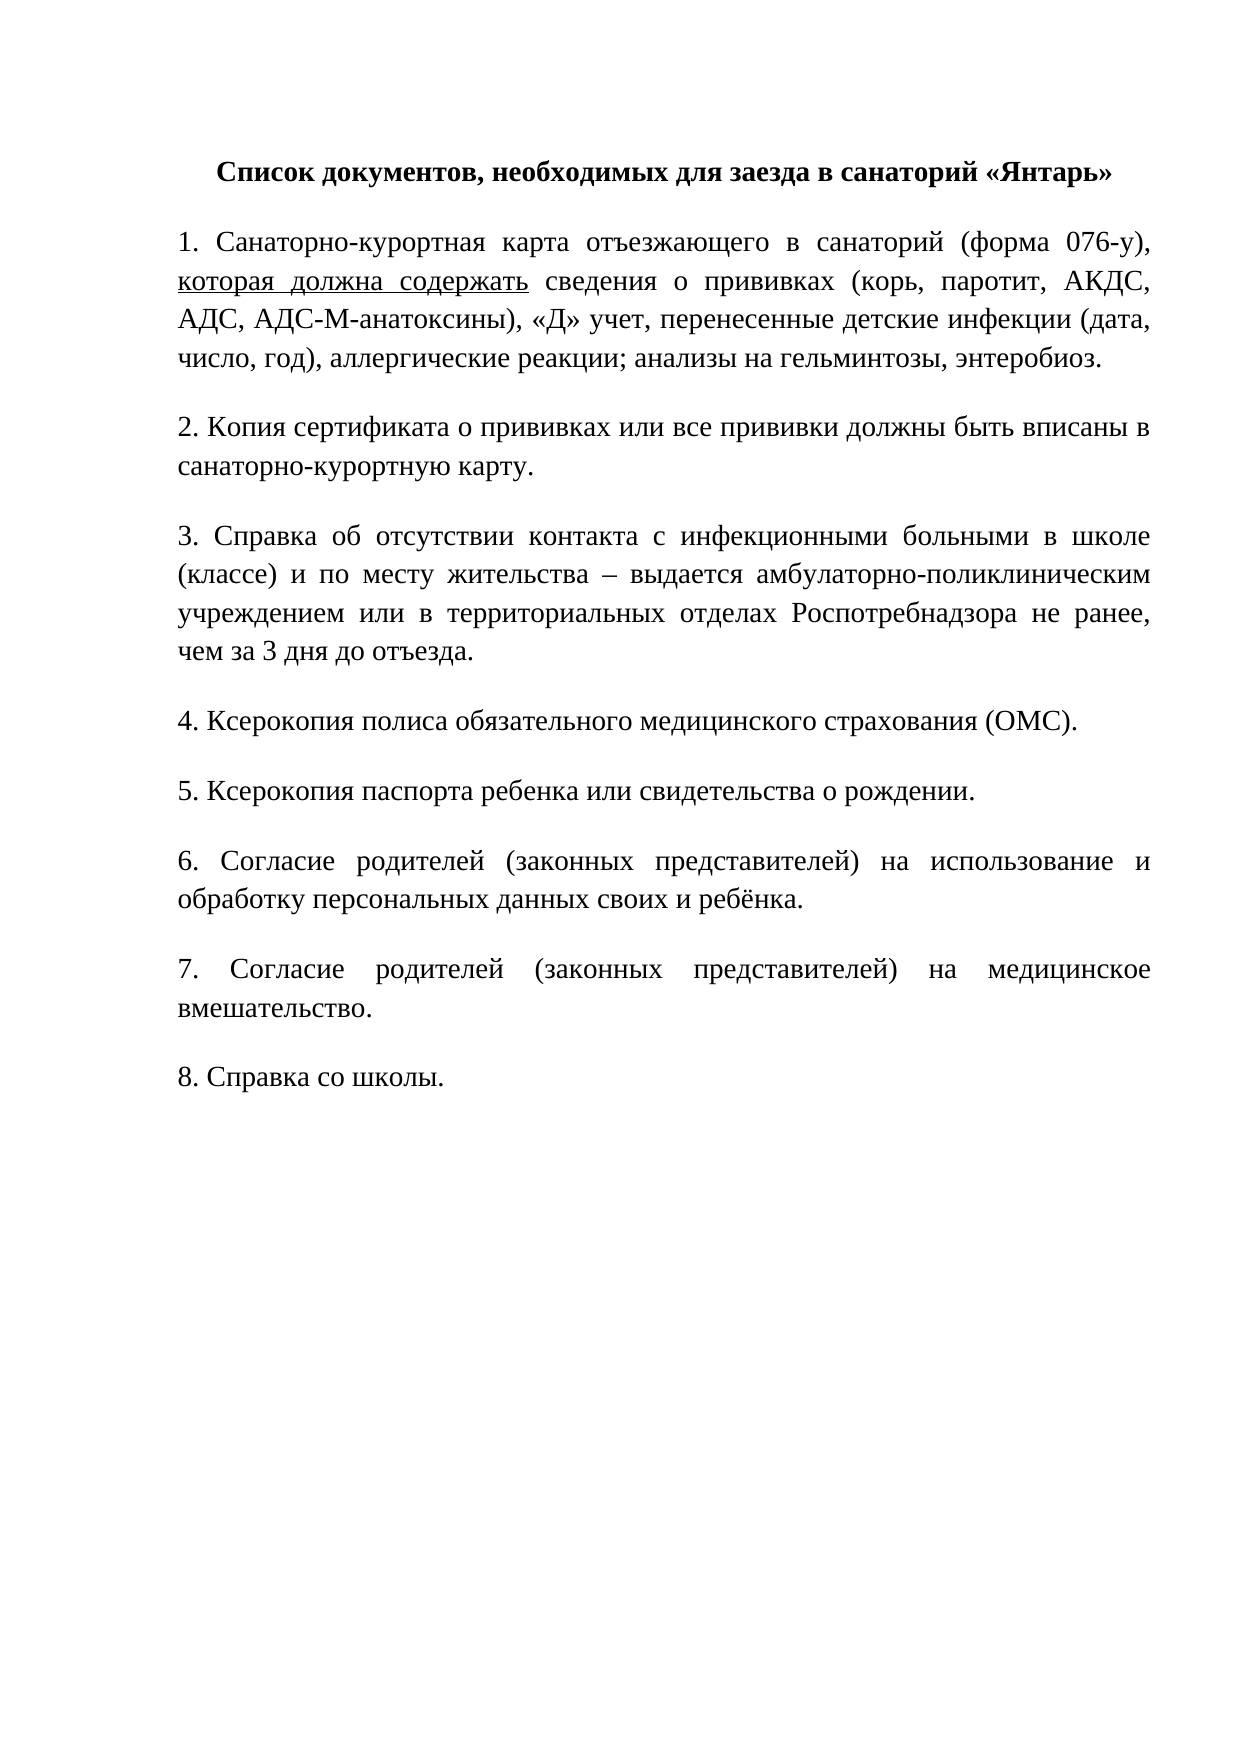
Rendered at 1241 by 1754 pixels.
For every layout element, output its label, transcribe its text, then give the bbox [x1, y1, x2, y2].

text 3. Справка об отсутствии контакта с инфекционными больными в школе (классе) и по месту жительства – выдается амбулаторно-поликлиническим учреждением или в территориальных отделах Роспотребнадзора не ранее, чем за 3 дня до отъезда. [177, 513, 1152, 667]
text 5. Ксерокопия паспорта ребенка или свидетельства о рождении. [177, 768, 1152, 807]
text 2. Копия сертификата о прививках или все прививки должны быть вписаны в санаторно-курортную карту. [177, 404, 1152, 482]
text 6. Согласие родителей (законных представителей) на использование и обработку персональных данных своих и ребёнка. [177, 838, 1152, 915]
text 4. Ксерокопия полиса обязательного медицинского страхования (ОМС). [177, 698, 1152, 737]
text 7. Согласие родителей (законных представителей) на медицинское вмешательство. [177, 946, 1152, 1023]
text Список документов, необходимых для заезда в санаторий «Янтарь» [177, 149, 1152, 188]
text 8. Справка со школы. [177, 1054, 1152, 1093]
text 1. Санаторно-курортная карта отъезжающего в санаторий (форма 076-у), которая должна содержать сведения о прививках (корь, паротит, АКДС, АДС, АДС-М-анатоксины), «Д» учет, перенесенные детские инфекции (дата, число, год), аллергические реакции; анализы на гельминтозы, энтеробиоз. [177, 219, 1152, 373]
